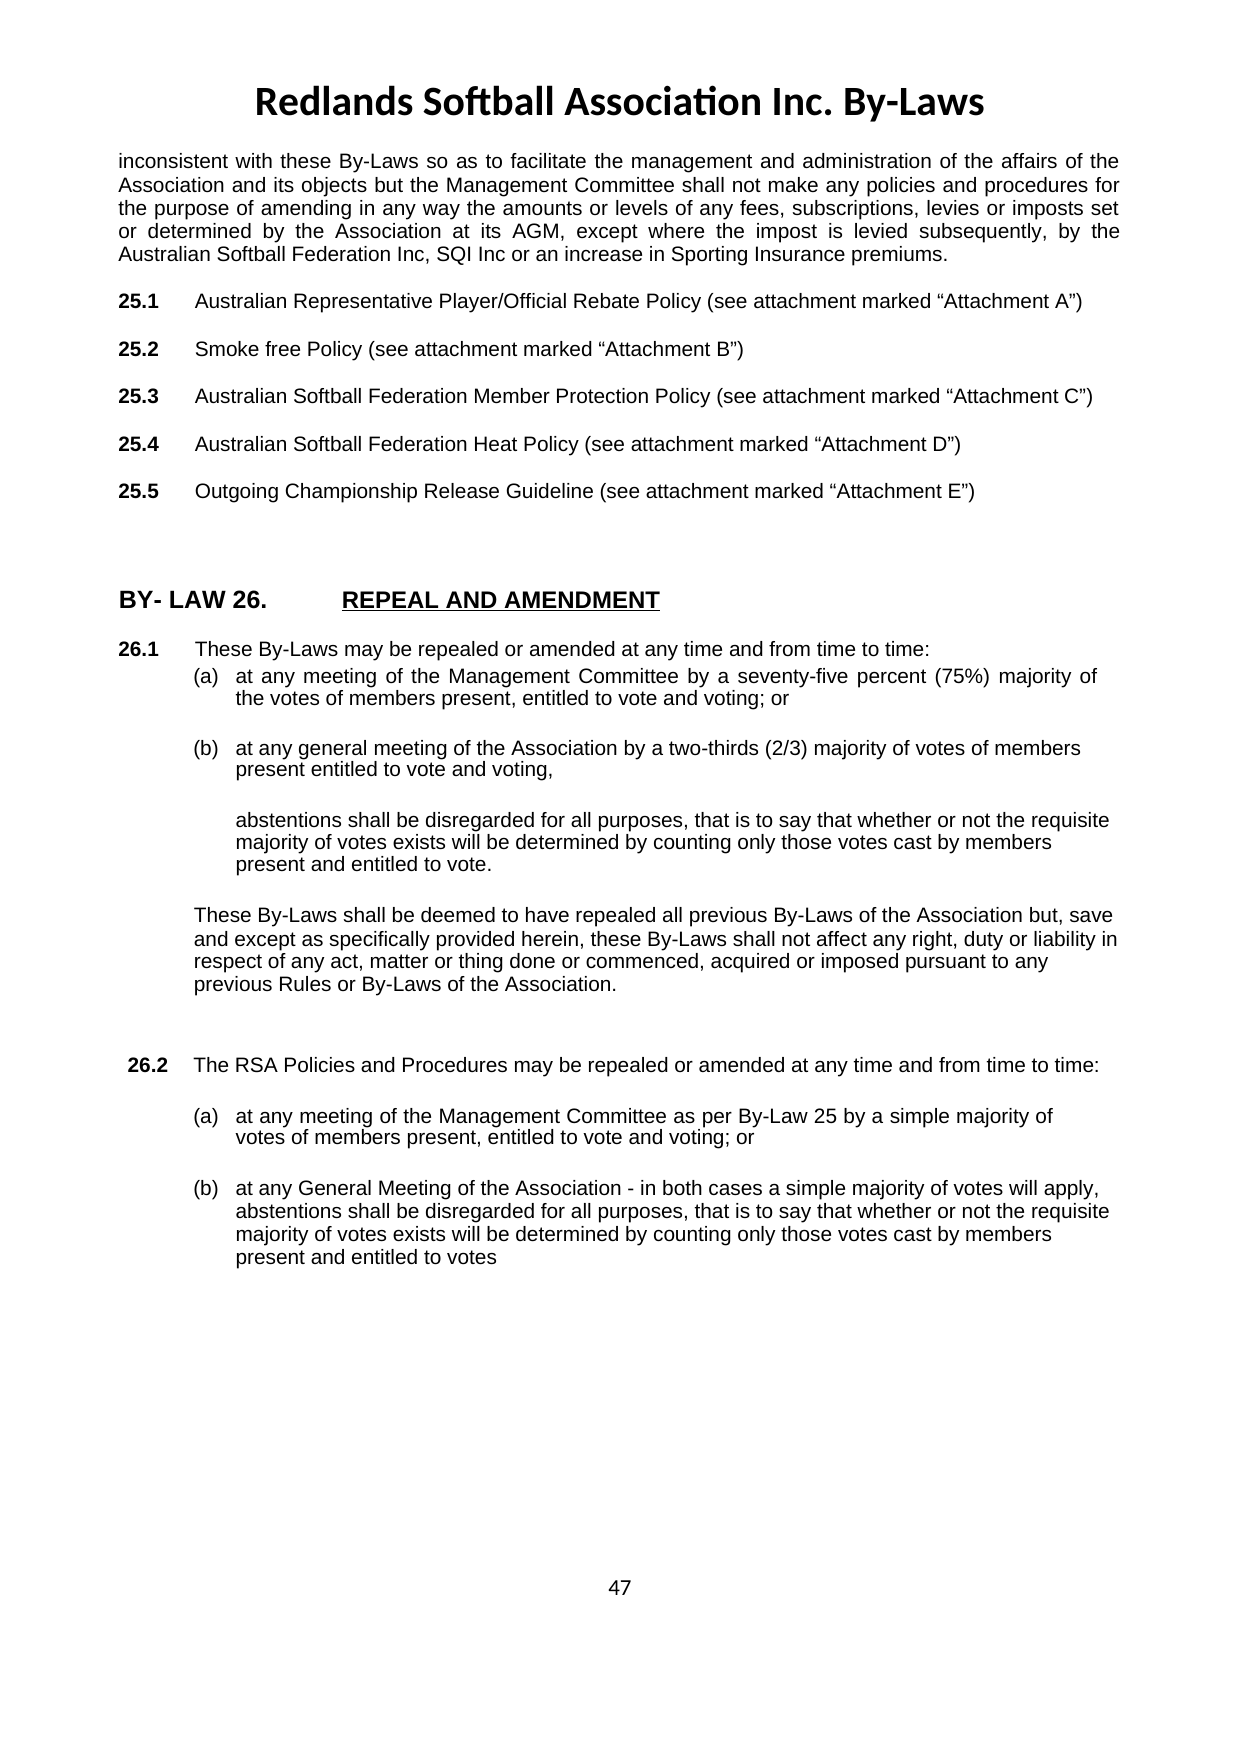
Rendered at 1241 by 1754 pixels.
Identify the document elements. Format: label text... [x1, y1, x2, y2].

list Australian Softball Federation Member Protection Policy (see attachment marked “Attachment C”) [118, 385, 1121, 408]
list These By-Laws may be repealed or amended at any time and from time to time: [118, 637, 1121, 661]
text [118, 151, 1121, 266]
list Smoke free Policy (see attachment marked “Attachment B”) [118, 337, 1121, 361]
list Outgoing Championship Release Guideline (see attachment marked “Attachment E”) [118, 480, 1121, 504]
text BY- LAW 26. REPEAL AND AMENDMENT [119, 585, 1121, 614]
list Australian Softball Federation Heat Policy (see attachment marked “Attachment D”) [118, 432, 1121, 456]
list at any meeting of the Management Committee by a seventy-five percent (75%) majority of the votes of members present, entitled to vote and voting; or [193, 666, 1098, 709]
list at any general meeting of the Association by a two-thirds (2/3) majority of votes of members present entitled to vote and voting, [193, 738, 1082, 781]
list at any meeting of the Management Committee as per By-Law 25 by a simple majority of votes of members present, entitled to vote and voting; or [193, 1106, 1055, 1149]
text These By-Laws shall be deemed to have repealed all previous By-Laws of the Association but, save and except as specifically provided herein, these By-Laws shall not affect any right, duty or liability in respect of any act, matter or thing done or commenced, acquired or imposed pursuant to any previous Rules or By-Laws of the Association. [194, 905, 1119, 996]
text 26.2 The RSA Policies and Procedures may be repealed or amended at any time and from time to time: [127, 1053, 1121, 1077]
list at any General Meeting of the Association - in both cases a simple majority of votes will apply, abstentions shall be disregarded for all purposes, that is to say that whether or not the requisite majority of votes exists will be determined by counting only those votes cast by members present and entitled to votes [193, 1178, 1121, 1269]
text abstentions shall be disregarded for all purposes, that is to say that whether or not the requisite majority of votes exists will be determined by counting only those votes cast by members present and entitled to vote. [235, 809, 1111, 876]
list Australian Representative Player/Official Rebate Policy (see attachment marked “Attachment A”) [118, 289, 1121, 313]
